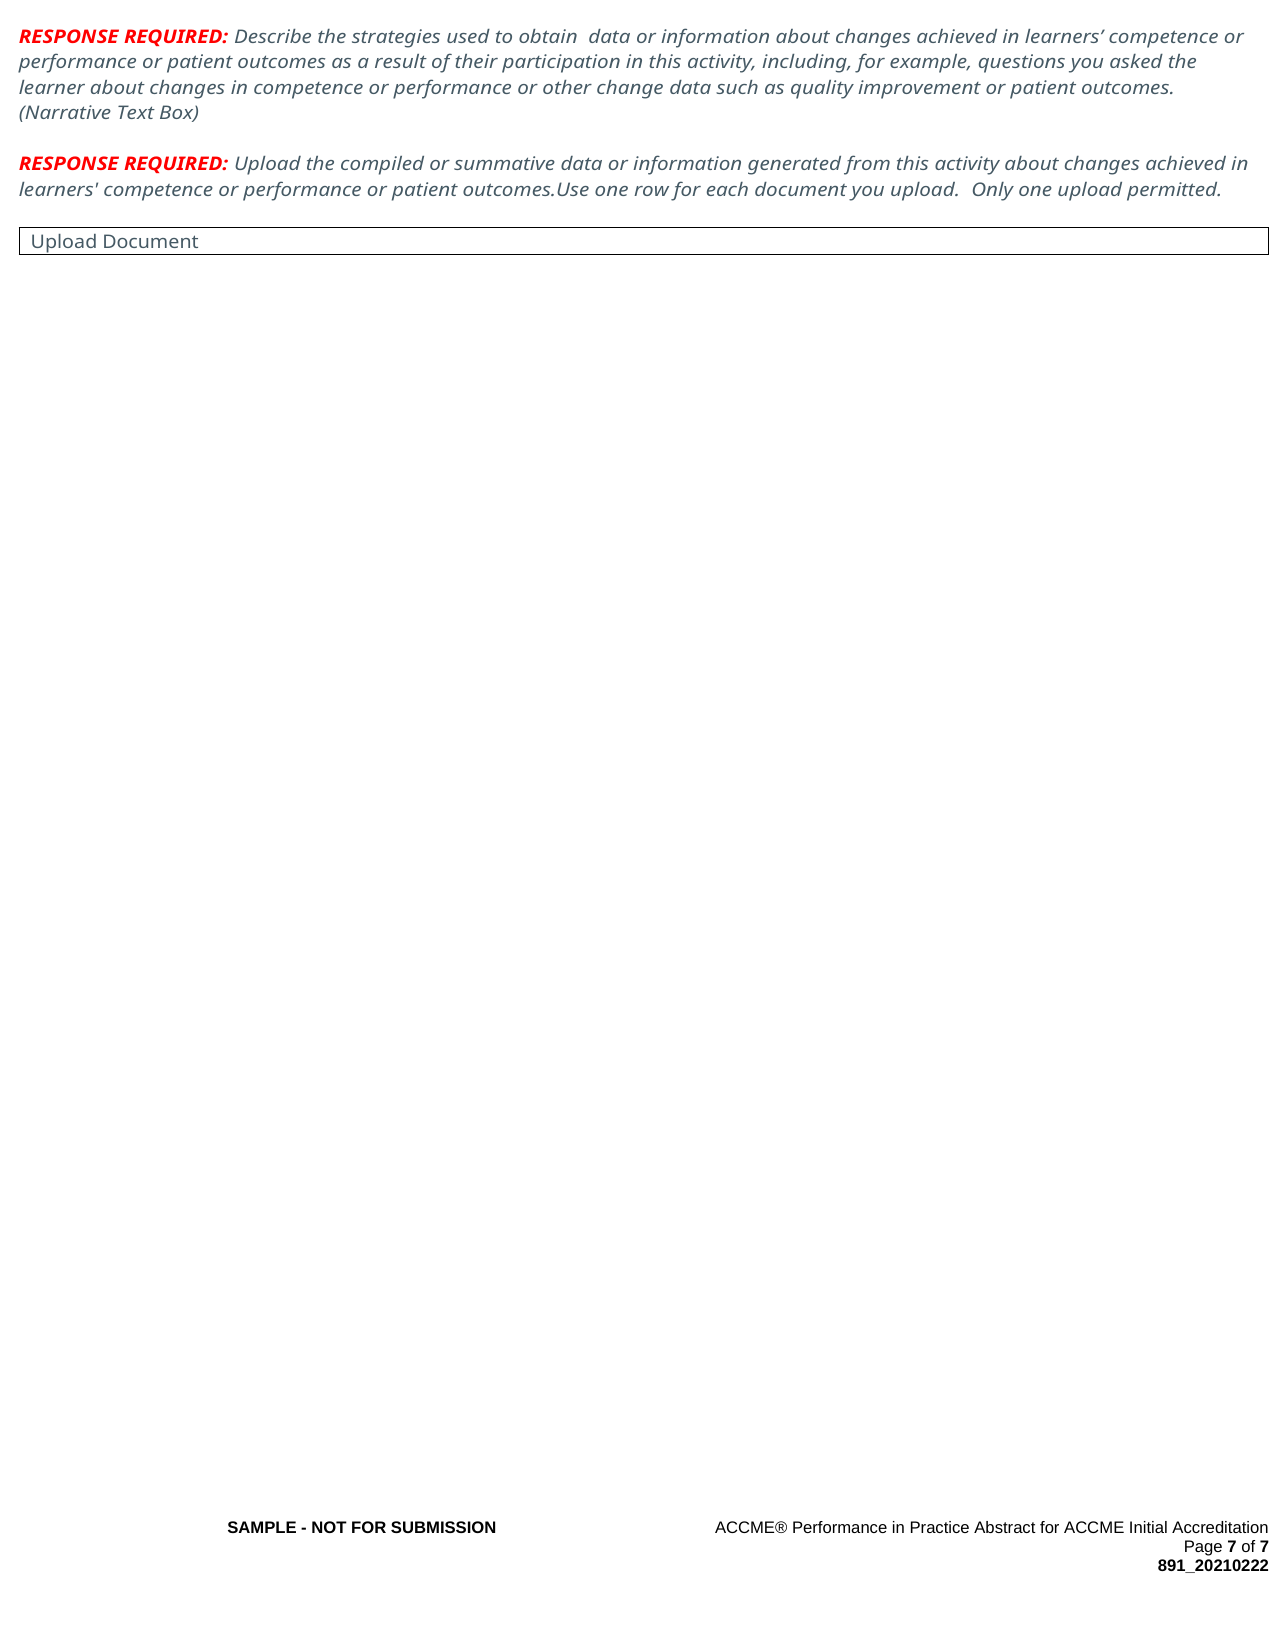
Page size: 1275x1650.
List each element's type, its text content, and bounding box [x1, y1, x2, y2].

text RESPONSE REQUIRED: Upload the compiled or summative data or information generated from this activity about changes achieved in learners' competence or performance or patient outcomes.Use one row for each document you upload. Only one upload permitted. [19, 151, 1269, 202]
text RESPONSE REQUIRED: Describe the strategies used to obtain data or information about changes achieved in learners’ competence or performance or patient outcomes as a result of their participation in this activity, including, for example, questions you asked the learner about changes in competence or performance or other change data such as quality improvement or patient outcomes. (Narrative Text Box) [19, 23, 1269, 125]
table_header Upload Document [20, 228, 1268, 254]
